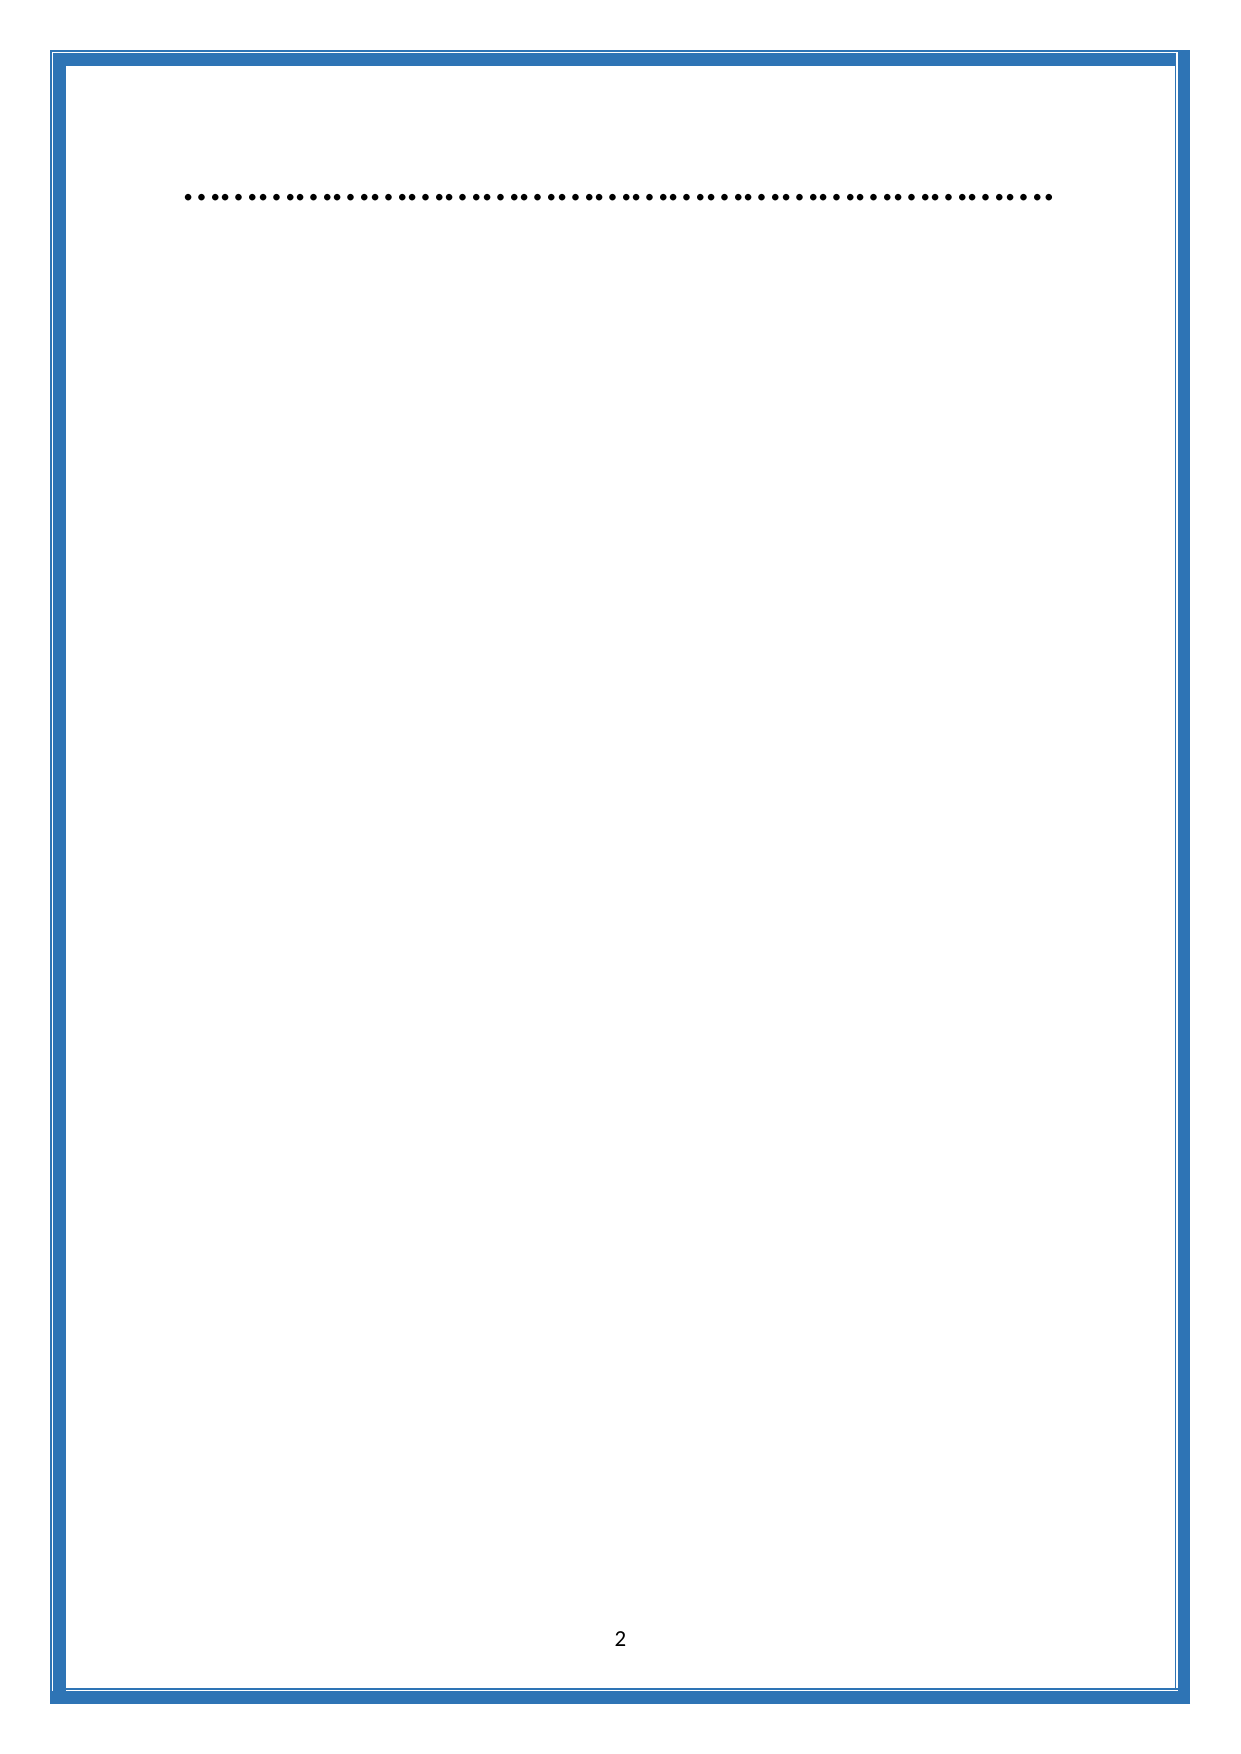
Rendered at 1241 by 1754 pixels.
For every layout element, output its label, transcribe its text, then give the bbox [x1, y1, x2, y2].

text ……………………………………………………………. [147, 147, 1093, 214]
